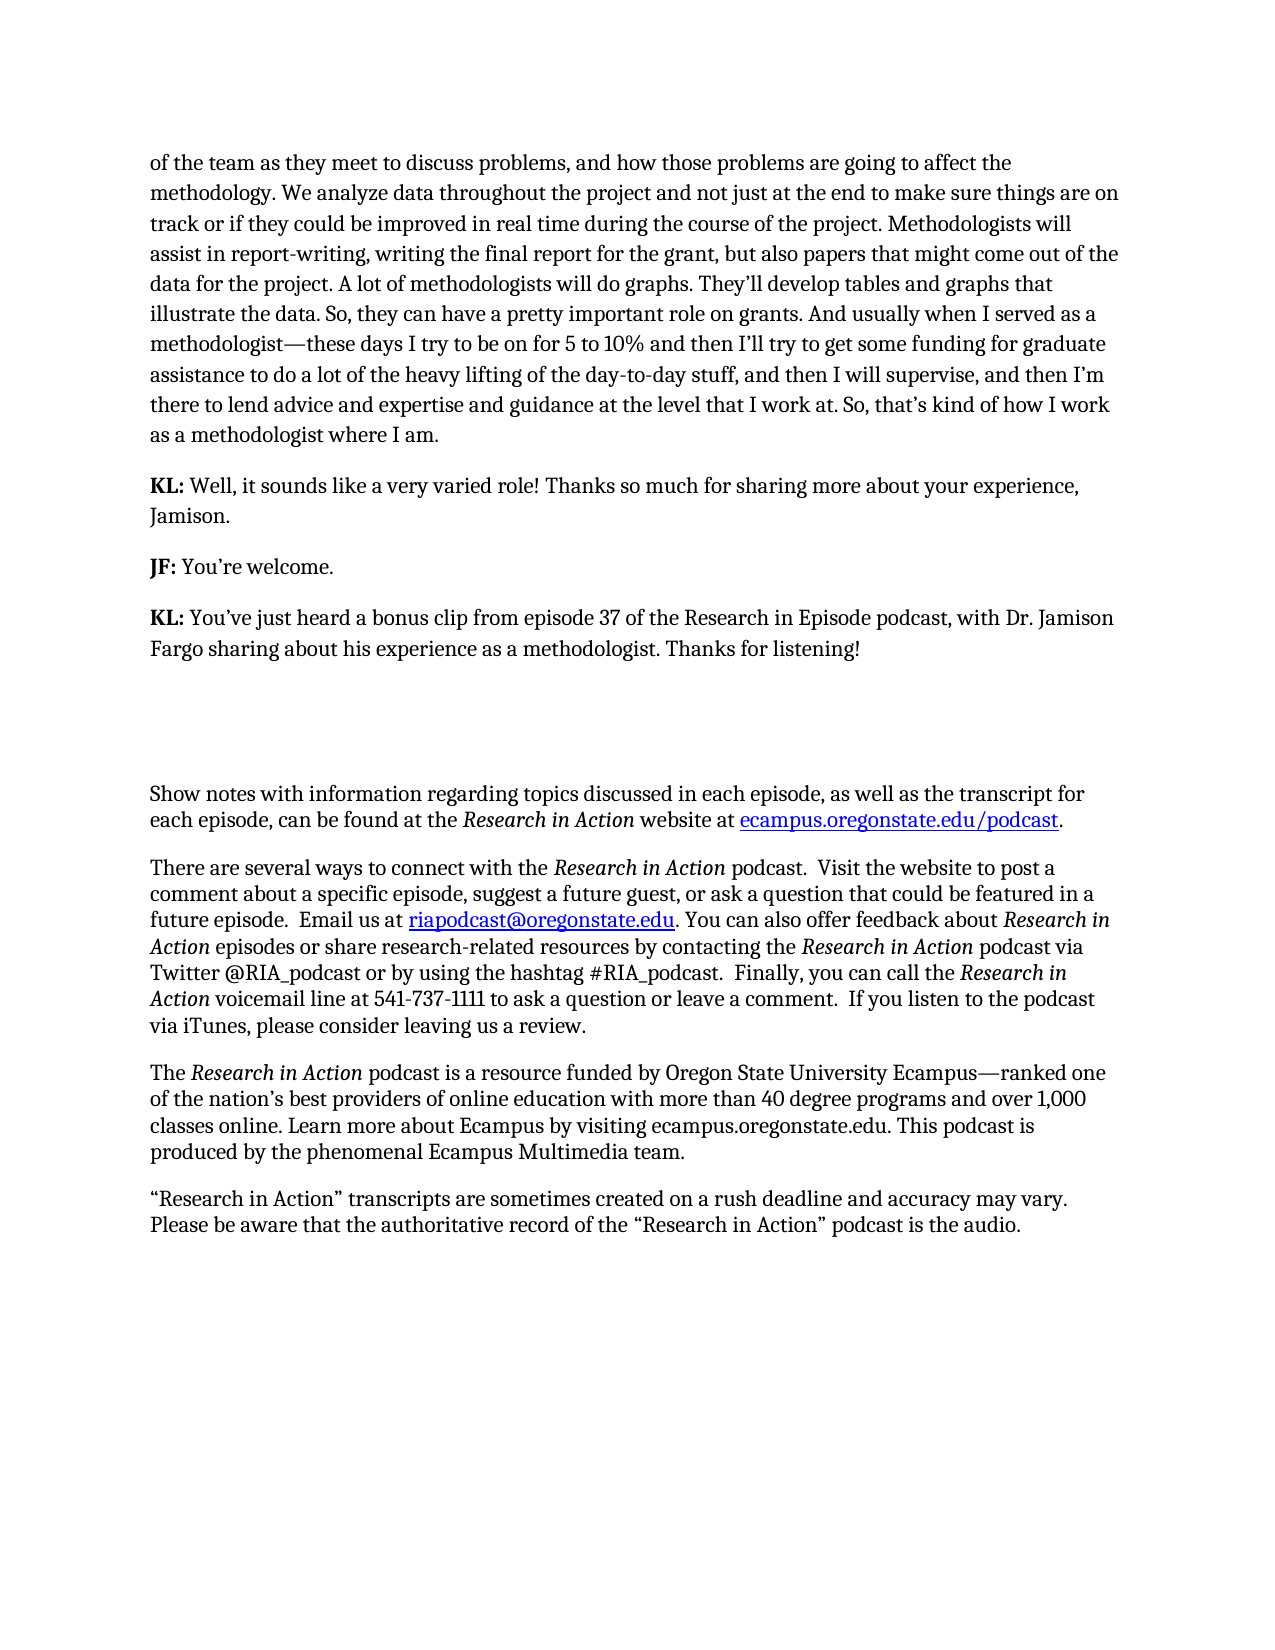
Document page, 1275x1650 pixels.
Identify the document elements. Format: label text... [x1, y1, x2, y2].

text “Research in Action” transcripts are sometimes created on a rush deadline and accuracy may vary. Please be aware that the authoritative record of the “Research in Action” podcast is the audio. [150, 1186, 1125, 1239]
text There are several ways to connect with the Research in Action podcast. Visit the website to post a comment about a specific episode, suggest a future guest, or ask a question that could be featured in a future episode. Email us at riapodcast@oregonstate.edu. You can also offer feedback about Research in Action episodes or share research-related resources by contacting the Research in Action podcast via Twitter @RIA_podcast or by using the hashtag #RIA_podcast. Finally, you can call the Research in Action voicemail line at 541-737-1111 to ask a question or leave a comment. If you listen to the podcast via iTunes, please consider leaving us a review. [150, 854, 1125, 1039]
text JF: You’re welcome. [150, 554, 1125, 581]
text Show notes with information regarding topics discussed in each episode, as well as the transcript for each episode, can be found at the Research in Action website at ecampus.oregonstate.edu/podcast. [150, 781, 1125, 833]
text KL: Well, it sounds like a very varied role! Thanks so much for sharing more about your experience, Jamison. [150, 473, 1125, 529]
text The Research in Action podcast is a resource funded by Oregon State University Ecampus—ranked one of the nation’s best providers of online education with more than 40 degree programs and over 1,000 classes online. Learn more about Ecampus by visiting ecampus.oregonstate.edu. This podcast is produced by the phenomenal Ecampus Multimedia team. [150, 1060, 1125, 1165]
text KL: You’ve just heard a bonus clip from episode 37 of the Research in Episode podcast, with Dr. Jamison Fargo sharing about his experience as a methodologist. Thanks for listening! [150, 605, 1125, 662]
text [150, 150, 1125, 448]
